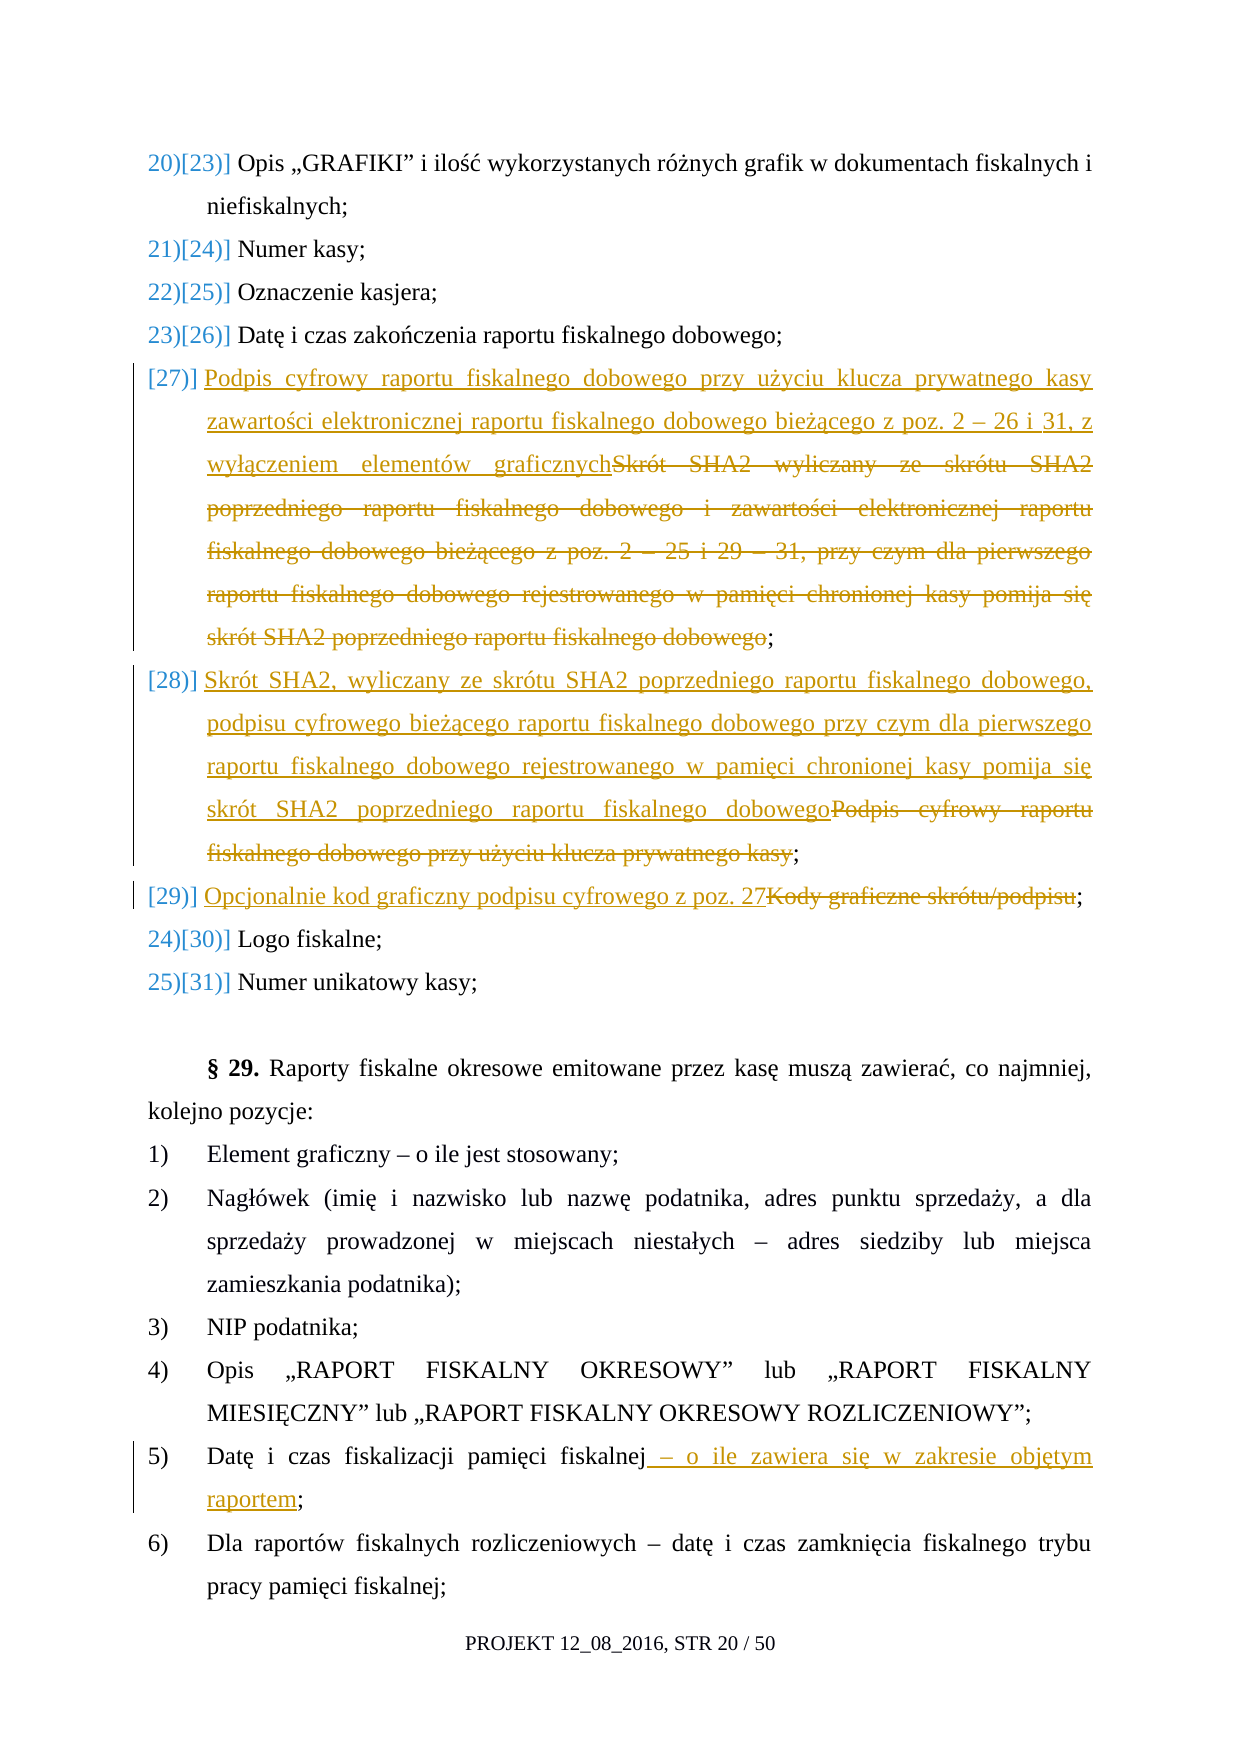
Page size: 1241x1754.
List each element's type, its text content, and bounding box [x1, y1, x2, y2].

list Opis „GRAFIKI” i ilość wykorzystanych różnych grafik w dokumentach fiskalnych i niefiskalnych; [148, 148, 1093, 219]
list Numer kasy; [148, 234, 1093, 263]
list Logo fiskalne; [148, 924, 1093, 953]
list Dla raportów fiskalnych rozliczeniowych – datę i czas zamknięcia fiskalnego trybu pracy pamięci fiskalnej; [148, 1528, 1093, 1599]
list Opis „RAPORT FISKALNY OKRESOWY” lub „RAPORT FISKALNY MIESIĘCZNY” lub „RAPORT FISKALNY OKRESOWY ROZLICZENIOWY”; [148, 1355, 1093, 1427]
list Datę i czas zakończenia raportu fiskalnego dobowego; [148, 320, 1093, 349]
list Datę i czas fiskalizacji pamięci fiskalnej; [148, 1441, 1093, 1513]
list ; [148, 881, 1093, 909]
list NIP podatnika; [148, 1312, 1093, 1341]
list Numer unikatowy kasy; [148, 967, 1093, 996]
list Oznaczenie kasjera; [148, 277, 1093, 306]
list Element graficzny – o ile jest stosowany; [148, 1139, 1093, 1168]
text § 29. Raporty fiskalne okresowe emitowane przez kasę muszą zawierać, co najmniej, kolejno pozycje: [148, 1053, 1093, 1125]
list ; [148, 665, 1093, 866]
list ; [148, 363, 1093, 651]
list Nagłówek (imię i nazwisko lub nazwę podatnika, adres punktu sprzedaży, a dla sprzedaży prowadzonej w miejscach niestałych – adres siedziby lub miejsca zamieszkania podatnika); [148, 1183, 1093, 1298]
